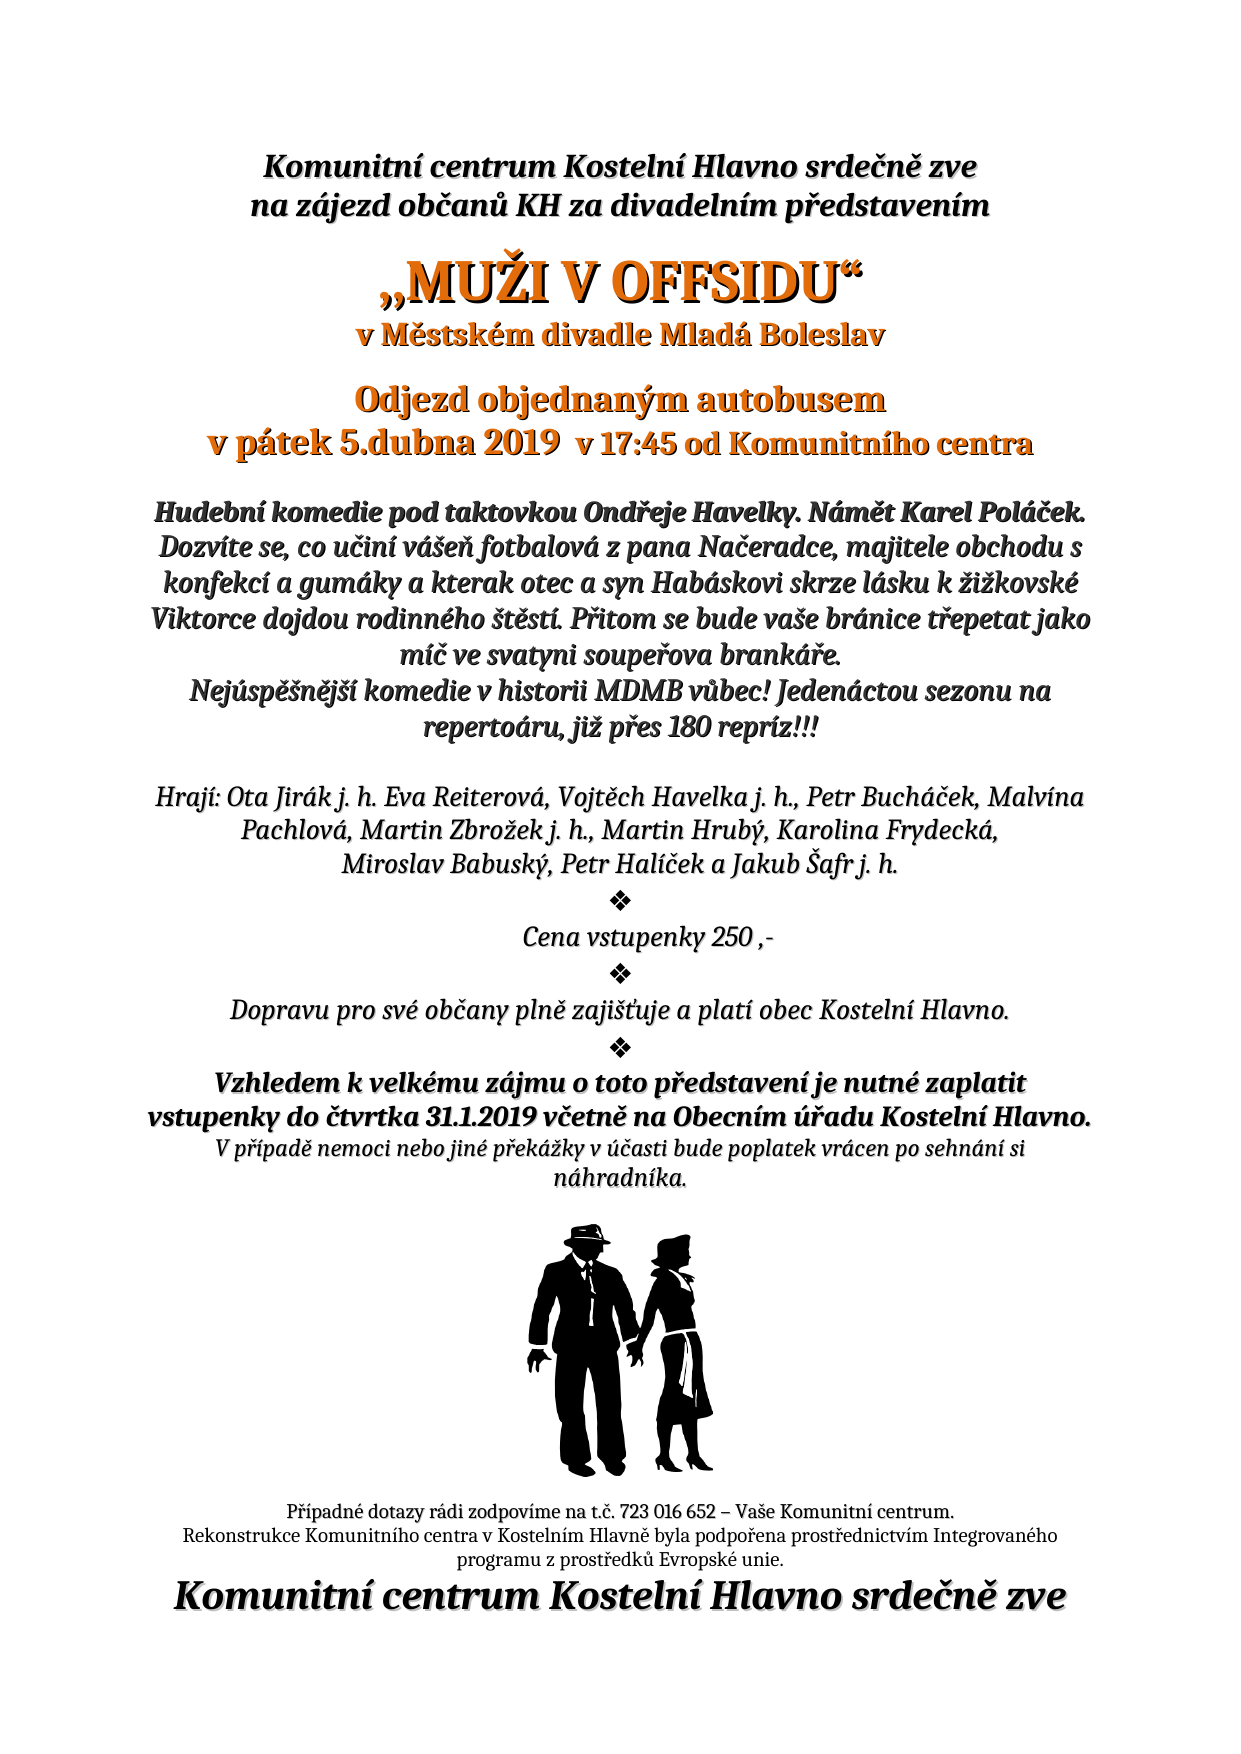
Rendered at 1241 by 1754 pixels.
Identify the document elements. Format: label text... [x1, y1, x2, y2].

text Dopravu pro své občany plně zajišťuje a platí obec Kostelní Hlavno. [148, 993, 1093, 1027]
text Případné dotazy rádi zodpovíme na t.č. 723 016 652 – Vaše Komunitní centrum. [148, 1500, 1093, 1524]
text Rekonstrukce Komunitního centra v Kostelním Hlavně byla podpořena prostřednictvím Integrovaného programu z prostředků Evropské unie. [148, 1524, 1093, 1572]
text ❖ [148, 954, 1093, 993]
text ,,MUŽI V OFFSIDU“ [148, 248, 1093, 315]
text ❖ [148, 880, 1093, 920]
text ❖ [148, 1027, 1093, 1067]
text Komunitní centrum Kostelní Hlavno srdečně zve [148, 1572, 1093, 1619]
text V případě nemoci nebo jiné překážky v účasti bude poplatek vrácen po sehnání si náhradníka. [148, 1134, 1093, 1193]
text Vzhledem k velkému zájmu o toto představení je nutné zaplatit vstupenky do čtvrtka 31.1.2019 včetně na Obecním úřadu Kostelní Hlavno. [148, 1067, 1093, 1134]
picture [527, 1224, 713, 1477]
text Cena vstupenky 250 ,- [448, 920, 1093, 954]
text Hudební komedie pod taktovkou Ondřeje Havelky. Námět Karel Poláček. Dozvíte se, co učiní vášeň fotbalová z pana Načeradce, majitele obchodu s konfekcí a gumáky a kterak otec a syn Habáskovi skrze lásku k žižkovské Viktorce dojdou rodinného štěstí. Přitom se bude vaše bránice třepetat jako míč ve svatyni soupeřova brankáře. Nejúspěšnější komedie v historii MDMB vůbec! Jedenáctou sezonu na repertoáru, již přes 180 repríz!!! [148, 495, 1093, 744]
text Miroslav Babuský, Petr Halíček a Jakub Šafr j. h. [148, 847, 1093, 880]
text Hrají: Ota Jirák j. h. Eva Reiterová, Vojtěch Havelka j. h., Petr Bucháček, Malvína Pachlová, Martin Zbrožek j. h., Martin Hrubý, Karolina Frydecká, [148, 780, 1093, 847]
text na zájezd občanů KH za divadelním představením [148, 186, 1093, 224]
text Komunitní centrum Kostelní Hlavno srdečně zve [148, 148, 1093, 186]
text v Městském divadle Mladá Boleslav [148, 315, 1093, 353]
text v pátek 5.dubna 2019 v 17:45 od Komunitního centra [148, 420, 1093, 463]
text Odjezd objednaným autobusem [148, 377, 1093, 420]
